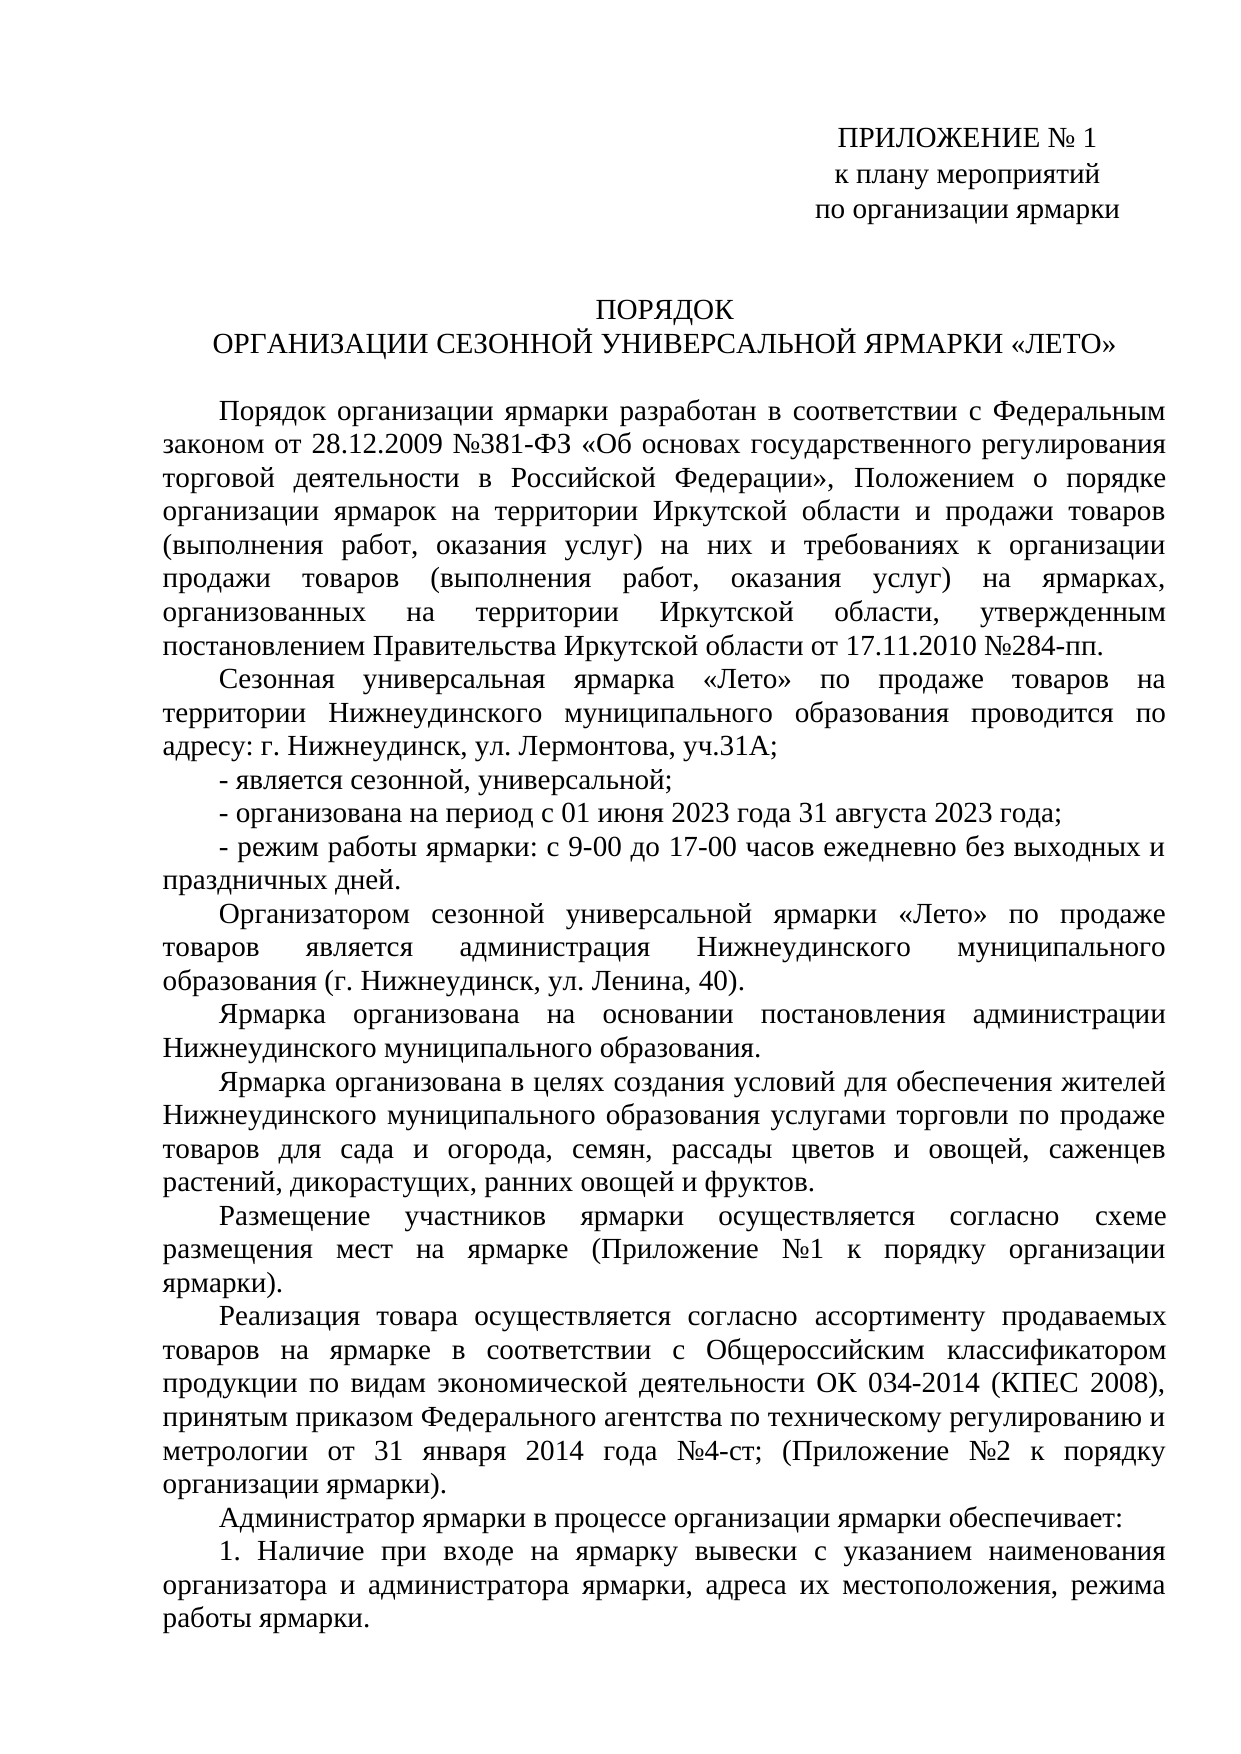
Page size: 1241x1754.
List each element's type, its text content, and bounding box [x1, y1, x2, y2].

text ПРИЛОЖЕНИЕ № 1 [162, 120, 1167, 154]
text Ярмарка организована на основании постановления администрации Нижнеудинского муниципального образования. [162, 997, 1167, 1064]
text 1. Наличие при входе на ярмарку вывески с указанием наименования организатора и администратора ярмарки, адреса их местоположения, режима работы ярмарки. [162, 1533, 1167, 1634]
text по организации ярмарки [162, 192, 1167, 225]
text Размещение участников ярмарки осуществляется согласно схеме размещения мест на ярмарке (Приложение №1 к порядку организации ярмарки). [162, 1198, 1167, 1298]
text Организатором сезонной универсальной ярмарки «Лето» по продаже товаров является администрация Нижнеудинского муниципального образования (г. Нижнеудинск, ул. Ленина, 40). [162, 896, 1167, 997]
text Ярмарка организована в целях создания условий для обеспечения жителей Нижнеудинского муниципального образования услугами торговли по продаже товаров для сада и огорода, семян, рассады цветов и овощей, саженцев растений, дикорастущих, ранних овощей и фруктов. [162, 1064, 1167, 1198]
text Реализация товара осуществляется согласно ассортименту продаваемых товаров на ярмарке в соответствии с Общероссийским классификатором продукции по видам экономической деятельности ОК 034-2014 (КПЕС 2008), принятым приказом Федерального агентства по техническому регулированию и метрологии от 31 января 2014 года №4-ст; (Приложение №2 к порядку организации ярмарки). [162, 1298, 1167, 1500]
text Сезонная универсальная ярмарка «Лето» по продаже товаров на территории Нижнеудинского муниципального образования проводится по адресу: г. Нижнеудинск, ул. Лермонтова, уч.31А; [162, 661, 1167, 762]
text к плану мероприятий [162, 156, 1167, 189]
text - режим работы ярмарки: с 9-00 до 17-00 часов ежедневно без выходных и праздничных дней. [162, 829, 1167, 896]
text - организована на период с 01 июня 2023 года 31 августа 2023 года; [162, 795, 1167, 829]
text ПОРЯДОК [162, 292, 1167, 326]
text Порядок организации ярмарки разработан в соответствии с Федеральным законом от 28.12.2009 №381-ФЗ «Об основах государственного регулирования торговой деятельности в Российской Федерации», Положением о порядке организации ярмарок на территории Иркутской области и продажи товаров (выполнения работ, оказания услуг) на них и требованиях к организации продажи товаров (выполнения работ, оказания услуг) на ярмарках, организованных на территории Иркутской области, утвержденным постановлением Правительства Иркутской области от 17.11.2010 №284-пп. [162, 393, 1167, 661]
text ОРГАНИЗАЦИИ СЕЗОННОЙ УНИВЕРСАЛЬНОЙ ЯРМАРКИ «ЛЕТО» [162, 326, 1167, 359]
text Администратор ярмарки в процессе организации ярмарки обеспечивает: [162, 1500, 1167, 1533]
text - является сезонной, универсальной; [162, 762, 1167, 795]
